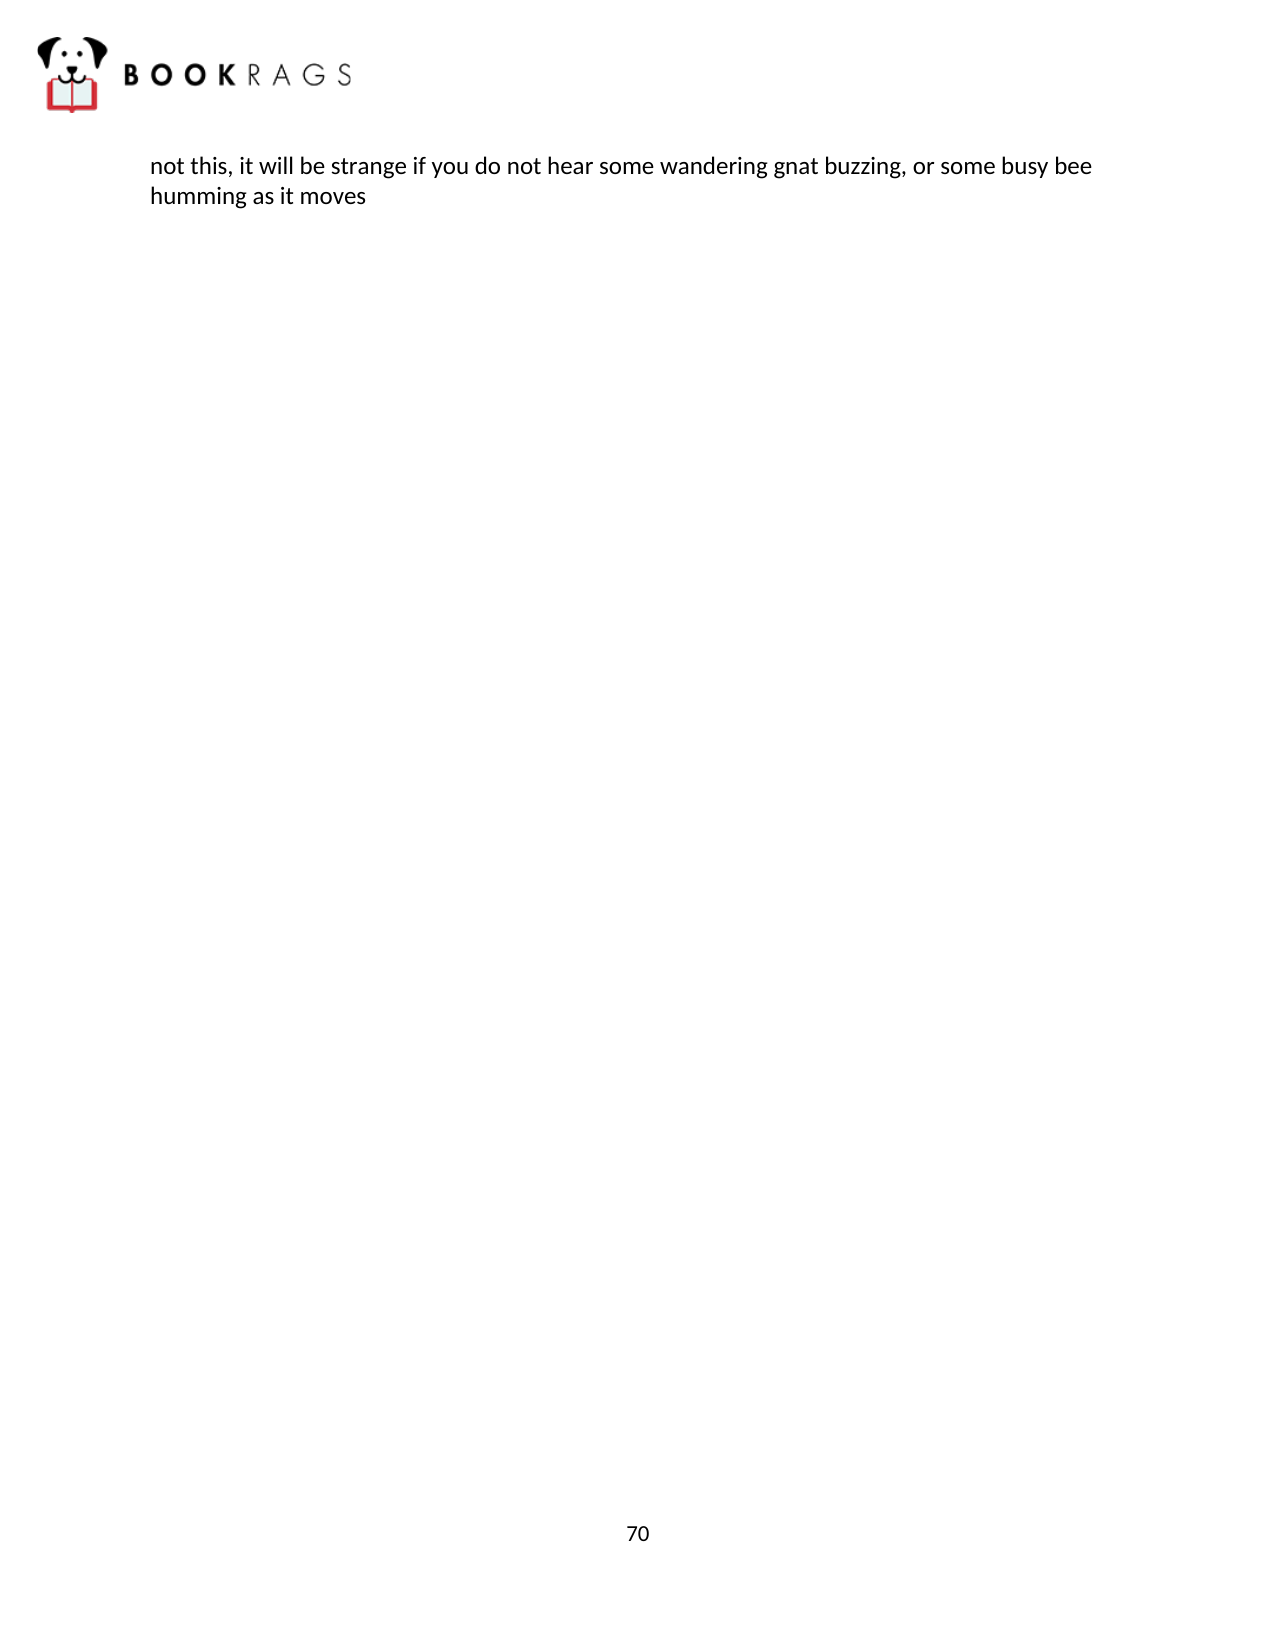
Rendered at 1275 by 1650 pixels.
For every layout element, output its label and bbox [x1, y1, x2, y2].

text [150, 150, 1125, 211]
picture [37, 37, 351, 113]
